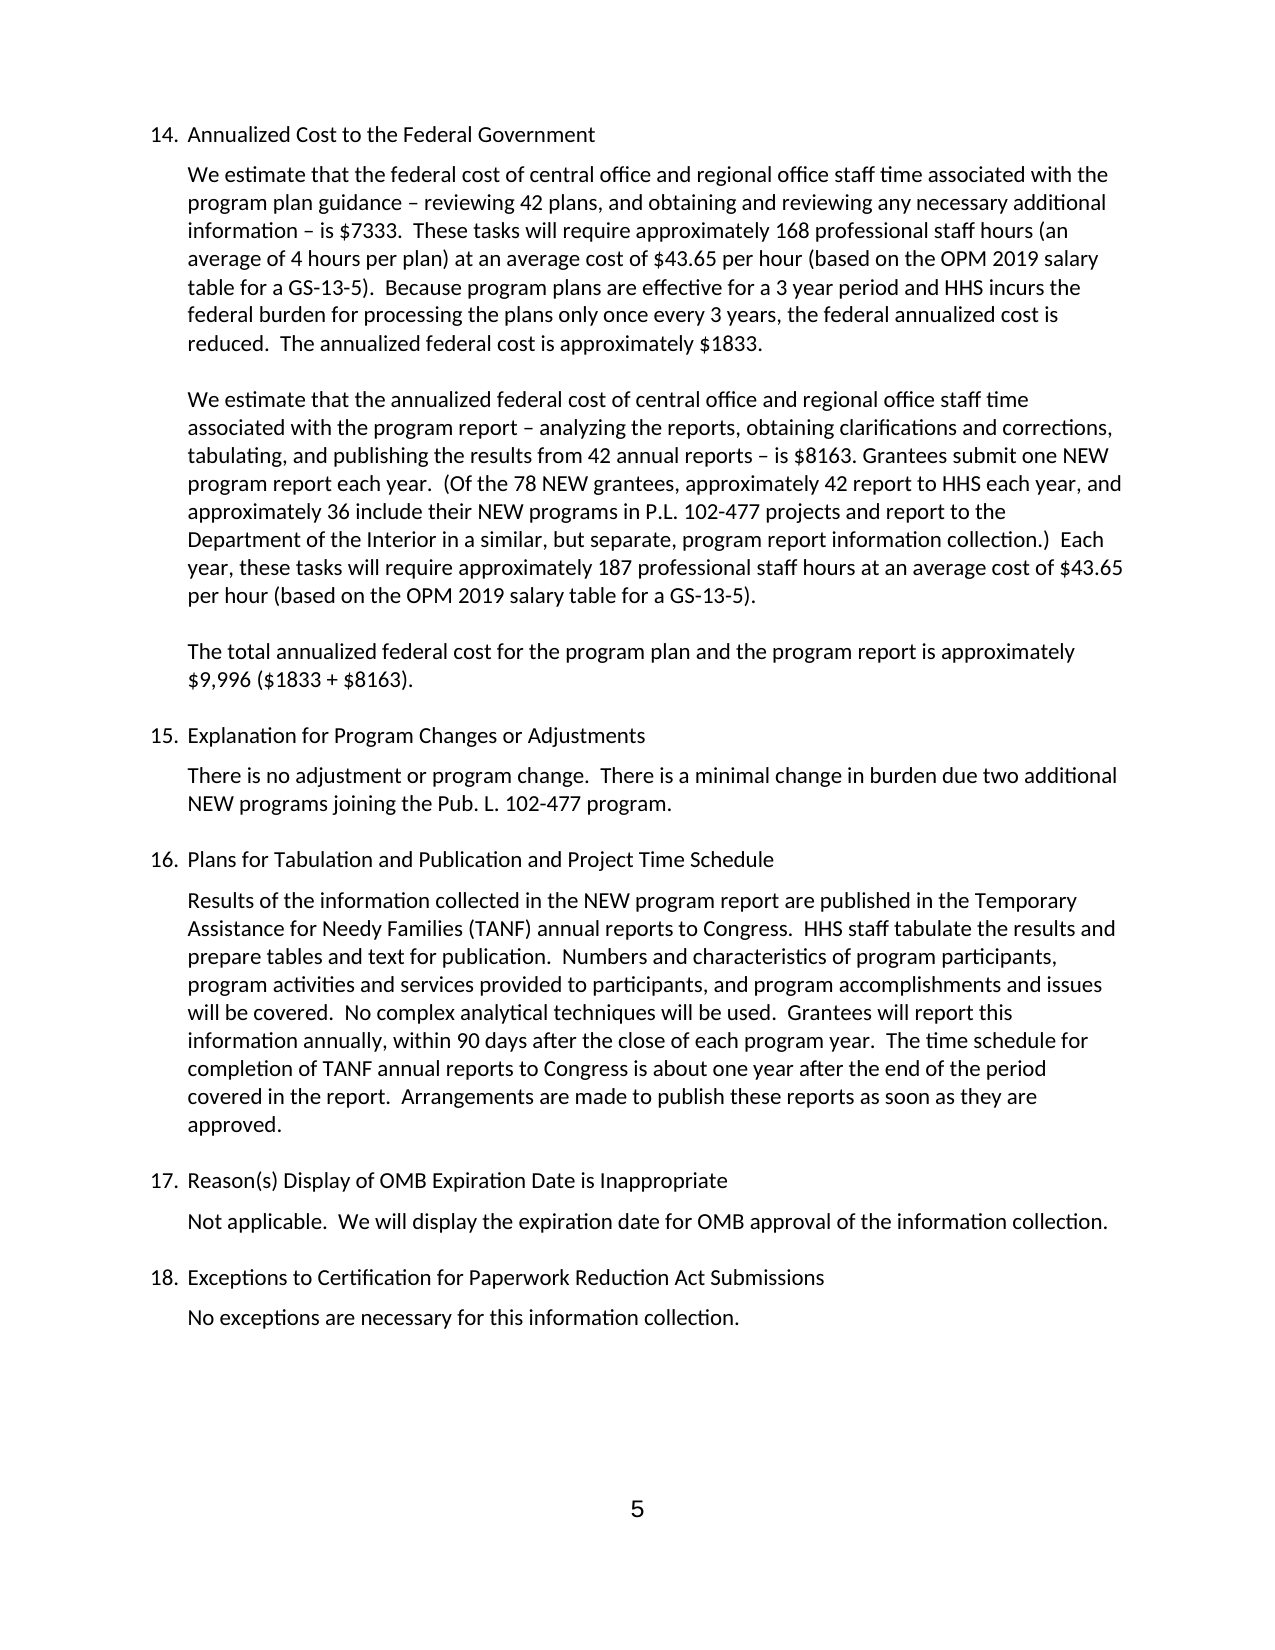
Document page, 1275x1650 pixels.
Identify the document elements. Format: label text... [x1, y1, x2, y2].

list Reason(s) Display of OMB Expiration Date is Inappropriate [150, 1166, 1125, 1194]
text We estimate that the federal cost of central office and regional office staff time associated with the program plan guidance – reviewing 42 plans, and obtaining and reviewing any necessary additional information – is $7333. These tasks will require approximately 168 professional staff hours (an average of 4 hours per plan) at an average cost of $43.65 per hour (based on the OPM 2019 salary table for a GS-13-5). Because program plans are effective for a 3 year period and HHS incurs the federal burden for processing the plans only once every 3 years, the federal annualized cost is reduced. The annualized federal cost is approximately $1833. [187, 161, 1125, 357]
list Plans for Tabulation and Publication and Project Time Schedule [150, 846, 1125, 873]
list Annualized Cost to the Federal Government [150, 120, 1125, 148]
text We estimate that the annualized federal cost of central office and regional office staff time associated with the program report – analyzing the reports, obtaining clarifications and corrections, tabulating, and publishing the results from 42 annual reports – is $8163. Grantees submit one NEW program report each year. (Of the 78 NEW grantees, approximately 42 report to HHS each year, and approximately 36 include their NEW programs in P.L. 102-477 projects and report to the Department of the Interior in a similar, but separate, program report information collection.) Each year, these tasks will require approximately 187 professional staff hours at an average cost of $43.65 per hour (based on the OPM 2019 salary table for a GS-13-5). [187, 385, 1125, 609]
text Results of the information collected in the NEW program report are published in the Temporary Assistance for Needy Families (TANF) annual reports to Congress. HHS staff tabulate the results and prepare tables and text for publication. Numbers and characteristics of program participants, program activities and services provided to participants, and program accomplishments and issues will be covered. No complex analytical techniques will be used. Grantees will report this information annually, within 90 days after the close of each program year. The time schedule for completion of TANF annual reports to Congress is about one year after the end of the period covered in the report. Arrangements are made to publish these reports as soon as they are approved. [187, 886, 1125, 1138]
text Not applicable. We will display the expiration date for OMB approval of the information collection. [187, 1207, 1125, 1235]
text The total annualized federal cost for the program plan and the program report is approximately $9,996 ($1833 + $8163). [187, 637, 1125, 693]
text No exceptions are necessary for this information collection. [187, 1303, 1125, 1331]
list Exceptions to Certification for Paperwork Reduction Act Submissions [150, 1263, 1125, 1291]
text There is no adjustment or program change. There is a minimal change in burden due two additional NEW programs joining the Pub. L. 102-477 program. [187, 761, 1125, 817]
list Explanation for Program Changes or Adjustments [150, 721, 1125, 749]
